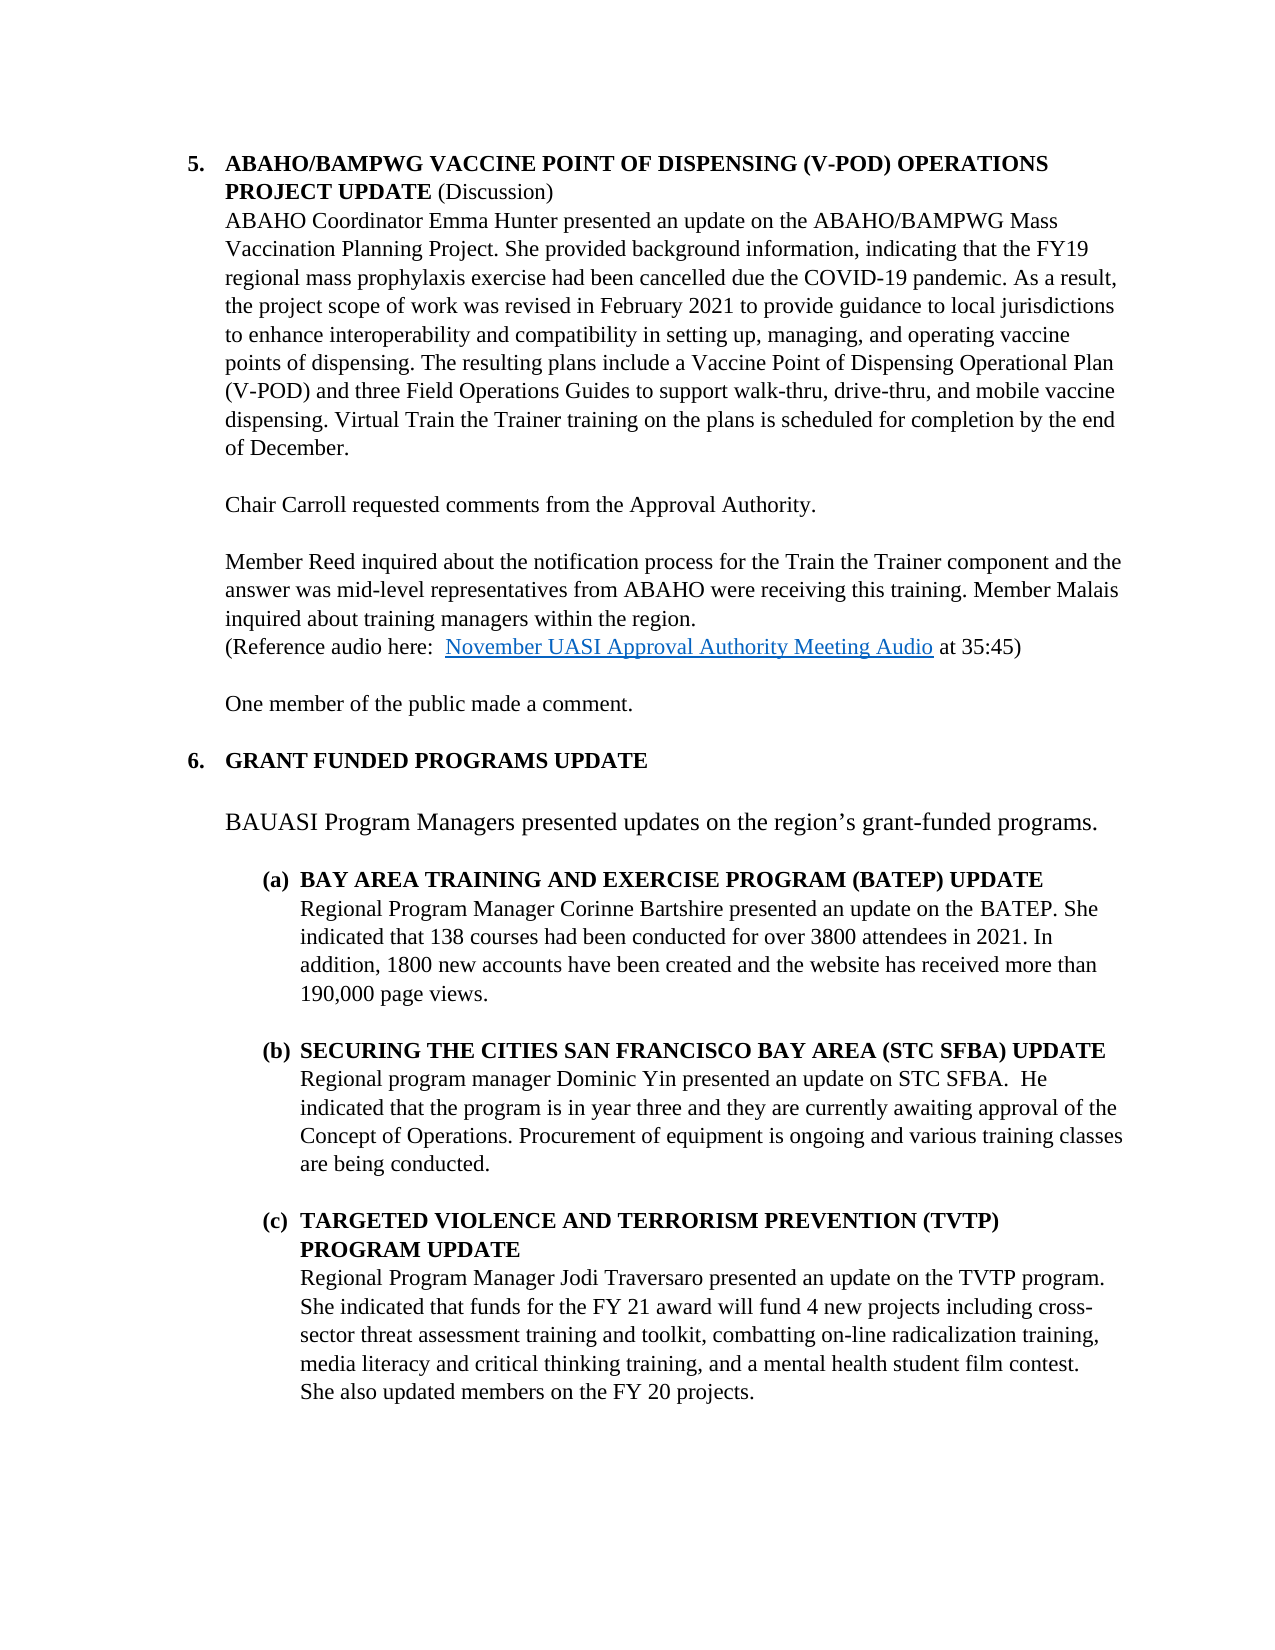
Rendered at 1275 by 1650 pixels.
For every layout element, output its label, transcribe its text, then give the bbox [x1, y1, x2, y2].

list ABAHO Coordinator Emma Hunter presented an update on the ABAHO/BAMPWG Mass Vaccination Planning Project. She provided background information, indicating that the FY19 regional mass prophylaxis exercise had been cancelled due the COVID-19 pandemic. As a result, the project scope of work was revised in February 2021 to provide guidance to local jurisdictions to enhance interoperability and compatibility in setting up, managing, and operating vaccine points of dispensing. The resulting plans include a Vaccine Point of Dispensing Operational Plan (V-POD) and three Field Operations Guides to support walk-thru, drive-thru, and mobile vaccine dispensing. Virtual Train the Trainer training on the plans is scheduled for completion by the end of December. [225, 207, 1125, 461]
list BAUASI Program Managers presented updates on the region’s grant-funded programs. [225, 807, 1125, 835]
list Member Reed inquired about the notification process for the Train the Trainer component and the answer was mid-level representatives from ABAHO were receiving this training. Member Malais inquired about training managers within the region. (Reference audio here: November UASI Approval Authority Meeting Audio at 35:45) [225, 548, 1125, 660]
list SECURING THE CITIES SAN FRANCISCO BAY AREA (STC SFBA) UPDATE [262, 1037, 1125, 1063]
list Chair Carroll requested comments from the Approval Authority. [225, 491, 1125, 518]
list TARGETED VIOLENCE AND TERRORISM PREVENTION (TVTP) PROGRAM UPDATE Regional Program Manager Jodi Traversaro presented an update on the TVTP program. She indicated that funds for the FY 21 award will fund 4 new projects including cross-sector threat assessment training and toolkit, combatting on-line radicalization training, media literacy and critical thinking training, and a mental health student film contest. She also updated members on the FY 20 projects. [262, 1207, 1125, 1404]
list Regional program manager Dominic Yin presented an update on STC SFBA. He indicated that the program is in year three and they are currently awaiting approval of the Concept of Operations. Procurement of equipment is ongoing and various training classes are being conducted. [300, 1065, 1125, 1177]
list GRANT FUNDED PROGRAMS UPDATE [187, 747, 1125, 773]
list One member of the public made a comment. [225, 690, 1125, 717]
list BAY AREA TRAINING AND EXERCISE PROGRAM (BATEP) UPDATE Regional Program Manager Corinne Bartshire presented an update on the BATEP. She indicated that 138 courses had been conducted for over 3800 attendees in 2021. In addition, 1800 new accounts have been created and the website has received more than 190,000 page views. [262, 866, 1125, 1006]
list ABAHO/BAMPWG VACCINE POINT OF DISPENSING (V-POD) OPERATIONS PROJECT UPDATE (Discussion) [187, 150, 1125, 205]
